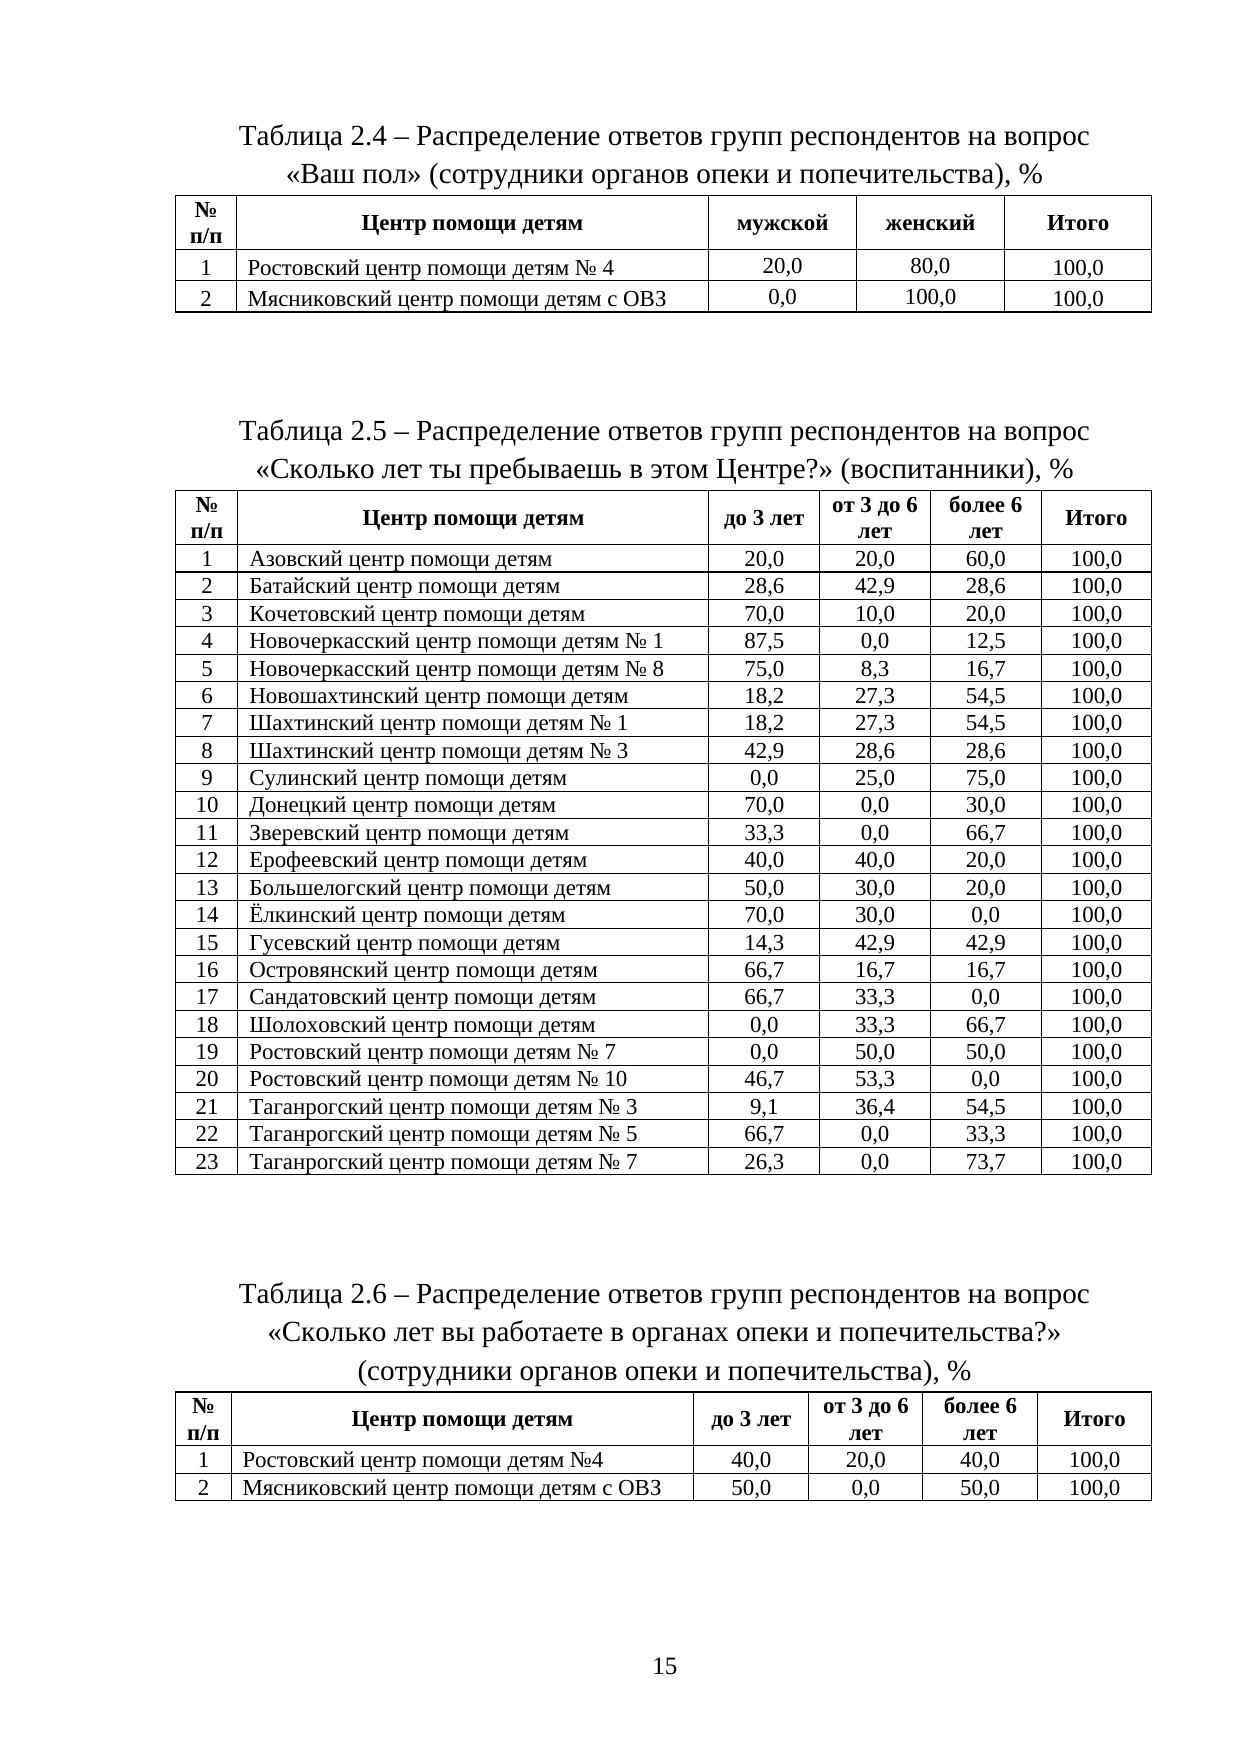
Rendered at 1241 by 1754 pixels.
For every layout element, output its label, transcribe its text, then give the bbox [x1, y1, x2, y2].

table_cell 100,0 [1038, 1446, 1151, 1472]
table_cell Новошахтинский центр помощи детям [238, 682, 708, 708]
table_cell Большелогский центр помощи детям [238, 874, 708, 900]
table_cell Ростовский центр помощи детям № 4 [237, 250, 708, 280]
table_cell 33,3 [709, 819, 819, 845]
table_cell 40,0 [694, 1446, 808, 1472]
table_cell 16 [176, 956, 237, 982]
table_cell Батайский центр помощи детям [238, 573, 708, 599]
text Таблица 2.6 – Распределение ответов групп респондентов на вопрос «Сколько лет вы работаете в органах опеки и попечительства?» (сотрудники органов опеки и попечительства), % [177, 1276, 1152, 1386]
table_cell 100,0 [1042, 764, 1151, 791]
table_cell 0,0 [931, 983, 1041, 1010]
table_cell Ростовский центр помощи детям №4 [232, 1446, 693, 1472]
table_cell 73,7 [931, 1148, 1041, 1174]
table_cell Таганрогский центр помощи детям № 7 [238, 1148, 708, 1174]
table_cell 20,0 [820, 545, 930, 571]
table_cell 0,0 [709, 281, 856, 311]
table_cell 100,0 [1042, 682, 1151, 708]
table_cell Новочеркасский центр помощи детям № 1 [238, 627, 708, 653]
table_cell 66,7 [931, 1011, 1041, 1037]
table_cell 19 [176, 1038, 237, 1064]
table_cell 1 [176, 250, 236, 280]
table_cell Кочетовский центр помощи детям [238, 600, 708, 626]
table_cell 54,5 [931, 1093, 1041, 1119]
table_cell 3 [176, 600, 237, 626]
table_cell Мясниковский центр помощи детям с ОВЗ [237, 281, 708, 311]
table_cell 100,0 [1042, 1148, 1151, 1174]
table_cell Островянский центр помощи детям [238, 956, 708, 982]
table_cell 20,0 [809, 1446, 922, 1472]
table_cell 0,0 [820, 792, 930, 818]
table_header Центр помощи детям [232, 1393, 693, 1445]
text Таблица 2.5 – Распределение ответов групп респондентов на вопрос «Сколько лет ты пребываешь в этом Центре?» (воспитанники), % [177, 413, 1152, 485]
table_cell 8,3 [820, 655, 930, 681]
table_cell 50,0 [709, 874, 819, 900]
table_cell 1 [176, 1446, 231, 1472]
table_cell 4 [176, 627, 237, 653]
table_cell Шахтинский центр помощи детям № 3 [238, 737, 708, 763]
table_cell 0,0 [820, 627, 930, 653]
table_cell 17 [176, 983, 237, 1010]
table_cell 12 [176, 846, 237, 873]
table_header мужской [709, 196, 856, 249]
table_cell 50,0 [820, 1038, 930, 1064]
table_cell Таганрогский центр помощи детям № 3 [238, 1093, 708, 1119]
table_header до 3 лет [694, 1393, 808, 1445]
table_cell Сулинский центр помощи детям [238, 764, 708, 791]
table_cell 66,7 [709, 983, 819, 1010]
table_cell 25,0 [820, 764, 930, 791]
table_header Центр помощи детям [237, 196, 708, 249]
table_cell 21 [176, 1093, 237, 1119]
table_cell 100,0 [1042, 1066, 1151, 1092]
table_header более 6 лет [931, 491, 1041, 544]
table_cell 100,0 [1042, 846, 1151, 873]
table_cell 40,0 [923, 1446, 1037, 1472]
table_cell 14,3 [709, 929, 819, 955]
table_cell 100,0 [857, 281, 1004, 311]
table_cell 100,0 [1042, 874, 1151, 900]
table_header № п/п [176, 196, 236, 249]
table_cell 20,0 [931, 846, 1041, 873]
table_cell 100,0 [1042, 792, 1151, 818]
table_cell 0,0 [809, 1474, 922, 1500]
table_cell 54,5 [931, 682, 1041, 708]
table_cell 27,3 [820, 682, 930, 708]
table_cell 14 [176, 901, 237, 927]
table_cell 16,7 [931, 956, 1041, 982]
table_cell 28,6 [931, 737, 1041, 763]
table_header Итого [1038, 1393, 1151, 1445]
table_cell 70,0 [709, 600, 819, 626]
table_cell 100,0 [1042, 573, 1151, 599]
table_cell 0,0 [820, 1148, 930, 1174]
table_header Итого [1042, 491, 1151, 544]
table_cell 40,0 [709, 846, 819, 873]
table_cell 0,0 [820, 1120, 930, 1147]
table_cell 18 [176, 1011, 237, 1037]
table_cell 100,0 [1042, 1038, 1151, 1064]
table_cell 80,0 [857, 250, 1004, 280]
table_cell 0,0 [820, 819, 930, 845]
table_cell 46,7 [709, 1066, 819, 1092]
table_cell 100,0 [1042, 709, 1151, 736]
table_cell 5 [176, 655, 237, 681]
table_cell 16,7 [931, 655, 1041, 681]
table_cell 100,0 [1042, 545, 1151, 571]
table_cell 40,0 [820, 846, 930, 873]
table_cell 0,0 [709, 764, 819, 791]
table_cell 42,9 [709, 737, 819, 763]
table_cell 66,7 [709, 956, 819, 982]
table_cell 100,0 [1042, 600, 1151, 626]
table_cell 60,0 [931, 545, 1041, 571]
table_cell 20,0 [931, 600, 1041, 626]
table_cell 42,9 [820, 929, 930, 955]
table_cell 100,0 [1042, 983, 1151, 1010]
table_cell 20 [176, 1066, 237, 1092]
table_cell 100,0 [1042, 956, 1151, 982]
table_cell 22 [176, 1120, 237, 1147]
table_cell 8 [176, 737, 237, 763]
table_cell 33,3 [820, 983, 930, 1010]
table_cell 20,0 [709, 545, 819, 571]
table_cell 10,0 [820, 600, 930, 626]
table_cell 0,0 [931, 1066, 1041, 1092]
table_cell 28,6 [709, 573, 819, 599]
table_cell 16,7 [820, 956, 930, 982]
table_cell 70,0 [709, 901, 819, 927]
table_header Центр помощи детям [238, 491, 708, 544]
table_cell 66,7 [709, 1120, 819, 1147]
table_cell 9,1 [709, 1093, 819, 1119]
table_cell 100,0 [1042, 1093, 1151, 1119]
table_cell Ёлкинский центр помощи детям [238, 901, 708, 927]
table_cell 66,7 [931, 819, 1041, 845]
table_cell 100,0 [1042, 1011, 1151, 1037]
table_cell 18,2 [709, 709, 819, 736]
table_cell Шолоховский центр помощи детям [238, 1011, 708, 1037]
table_cell 100,0 [1042, 655, 1151, 681]
table_cell 20,0 [931, 874, 1041, 900]
table_cell 100,0 [1042, 819, 1151, 845]
table_cell 75,0 [709, 655, 819, 681]
table_cell 28,6 [820, 737, 930, 763]
table_cell Азовский центр помощи детям [238, 545, 708, 571]
table_cell 53,3 [820, 1066, 930, 1092]
table_cell 23 [176, 1148, 237, 1174]
table_header Итого [1005, 196, 1151, 249]
table_cell 27,3 [820, 709, 930, 736]
table_cell 13 [176, 874, 237, 900]
table_cell 11 [176, 819, 237, 845]
table_cell 100,0 [1005, 250, 1151, 280]
table_cell Новочеркасский центр помощи детям № 8 [238, 655, 708, 681]
table_cell 1 [176, 545, 237, 571]
table_cell Донецкий центр помощи детям [238, 792, 708, 818]
table_cell 100,0 [1042, 1120, 1151, 1147]
table_cell 7 [176, 709, 237, 736]
table_cell 100,0 [1005, 281, 1151, 311]
table_cell 33,3 [820, 1011, 930, 1037]
table_cell 42,9 [820, 573, 930, 599]
table_cell Мясниковский центр помощи детям с ОВЗ [232, 1474, 693, 1500]
table_cell 54,5 [931, 709, 1041, 736]
table_cell 100,0 [1042, 901, 1151, 927]
table_cell 2 [176, 573, 237, 599]
table_cell Таганрогский центр помощи детям № 5 [238, 1120, 708, 1147]
table_cell 30,0 [820, 874, 930, 900]
table_cell 36,4 [820, 1093, 930, 1119]
table_cell 50,0 [931, 1038, 1041, 1064]
table_cell 0,0 [931, 901, 1041, 927]
table_cell 87,5 [709, 627, 819, 653]
table_cell 15 [176, 929, 237, 955]
table_cell 100,0 [1042, 929, 1151, 955]
table_cell 100,0 [1042, 737, 1151, 763]
table_cell 26,3 [709, 1148, 819, 1174]
table_cell 18,2 [709, 682, 819, 708]
table_cell 2 [176, 1474, 231, 1500]
table_cell 70,0 [709, 792, 819, 818]
table_cell Сандатовский центр помощи детям [238, 983, 708, 1010]
table_cell Ерофеевский центр помощи детям [238, 846, 708, 873]
table_cell 2 [176, 281, 236, 311]
table_cell 28,6 [931, 573, 1041, 599]
table_cell 30,0 [820, 901, 930, 927]
table_cell Зверевский центр помощи детям [238, 819, 708, 845]
table_cell 12,5 [931, 627, 1041, 653]
text Таблица 2.4 – Распределение ответов групп респондентов на вопрос «Ваш пол» (сотрудники органов опеки и попечительства), % [177, 118, 1152, 190]
table_header № п/п [176, 491, 237, 544]
table_cell 100,0 [1042, 627, 1151, 653]
table_cell 20,0 [709, 250, 856, 280]
table_cell 6 [176, 682, 237, 708]
table_cell 0,0 [709, 1011, 819, 1037]
table_header более 6 лет [923, 1393, 1037, 1445]
table_cell 42,9 [931, 929, 1041, 955]
table_header от 3 до 6 лет [809, 1393, 922, 1445]
table_cell Ростовский центр помощи детям № 10 [238, 1066, 708, 1092]
table_cell 9 [176, 764, 237, 791]
table_cell 10 [176, 792, 237, 818]
table_cell 30,0 [931, 792, 1041, 818]
table_cell Ростовский центр помощи детям № 7 [238, 1038, 708, 1064]
table_cell 100,0 [1038, 1474, 1151, 1500]
table_cell Гусевский центр помощи детям [238, 929, 708, 955]
table_header до 3 лет [709, 491, 819, 544]
table_header женский [857, 196, 1004, 249]
table_cell Шахтинский центр помощи детям № 1 [238, 709, 708, 736]
table_header № п/п [176, 1393, 231, 1445]
table_header от 3 до 6 лет [820, 491, 930, 544]
table_cell 0,0 [709, 1038, 819, 1064]
table_cell 50,0 [694, 1474, 808, 1500]
table_cell 33,3 [931, 1120, 1041, 1147]
table_cell 50,0 [923, 1474, 1037, 1500]
table_cell 75,0 [931, 764, 1041, 791]
